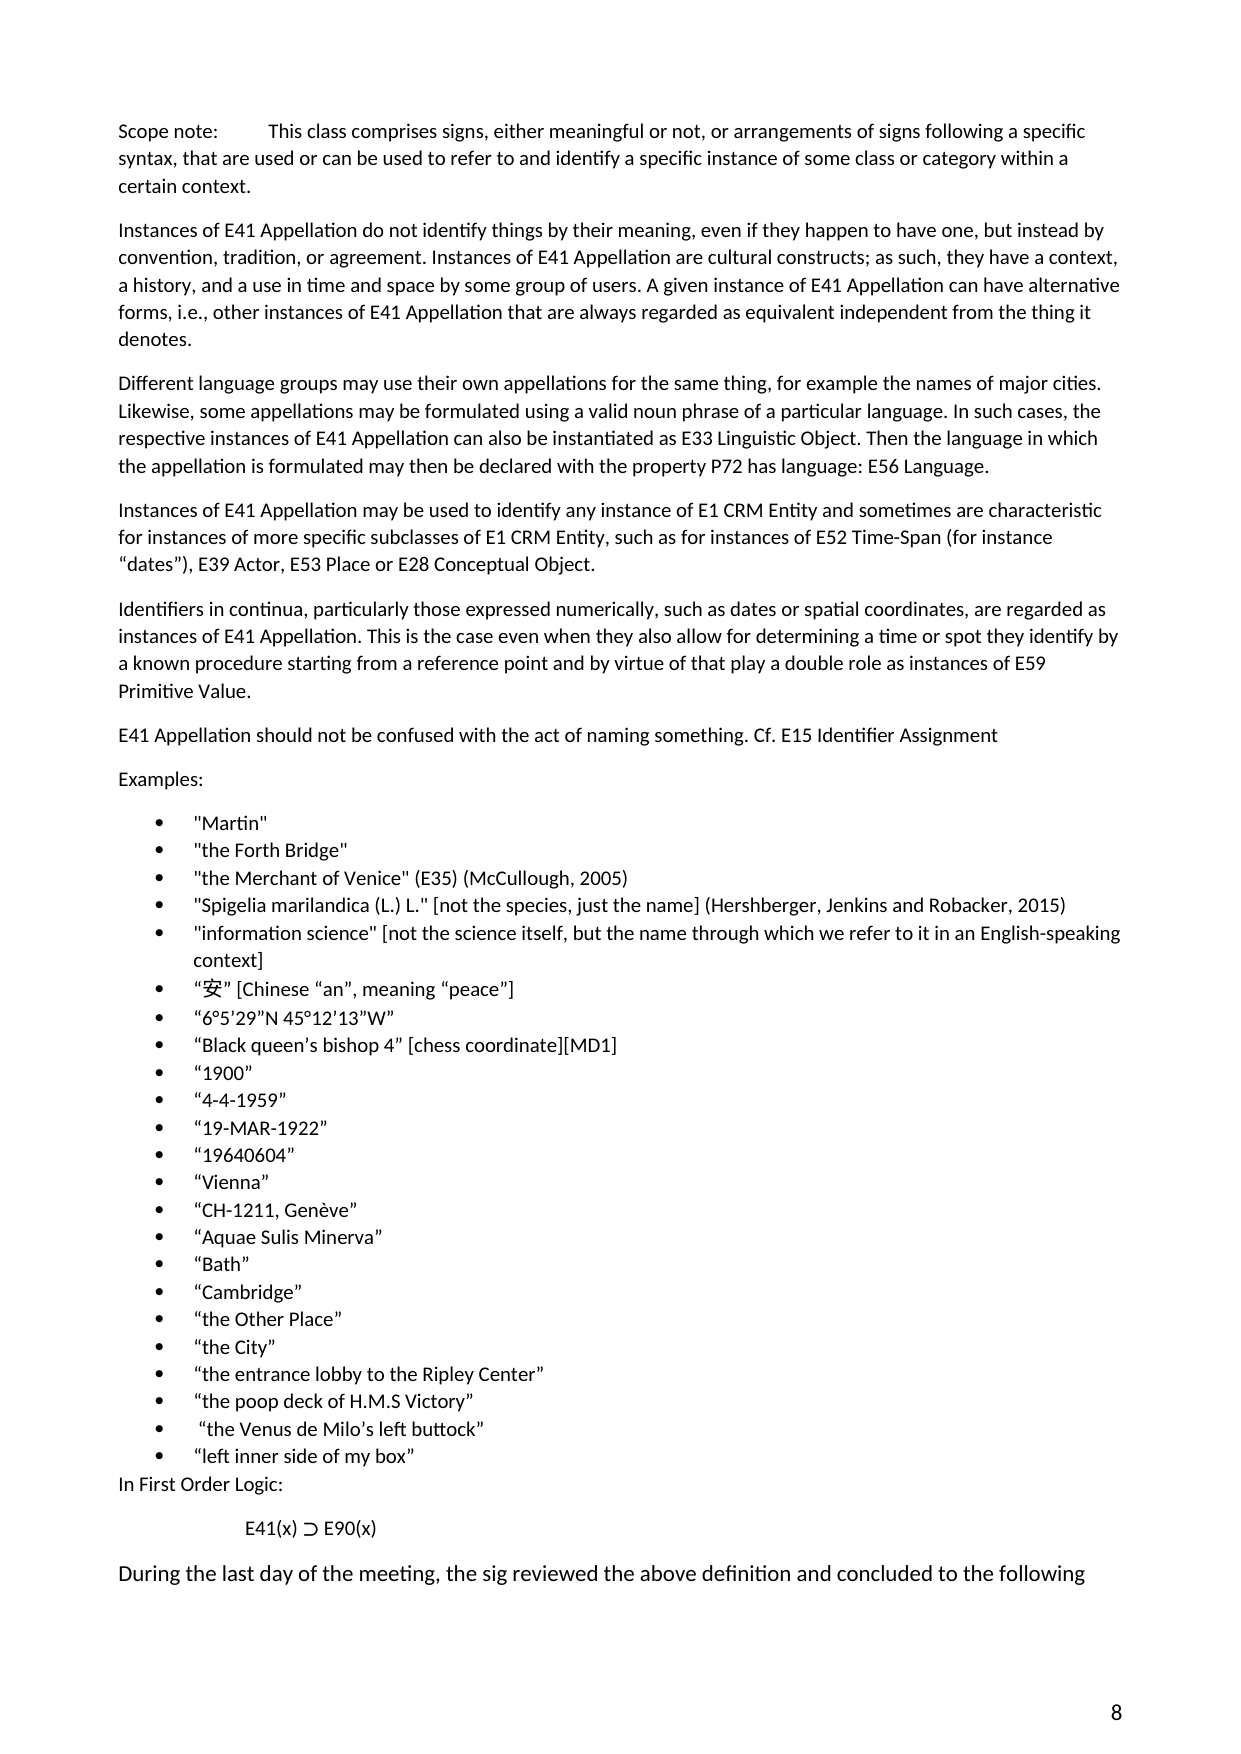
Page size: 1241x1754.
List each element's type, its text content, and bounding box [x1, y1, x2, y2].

text Instances of E41 Appellation may be used to identify any instance of E1 CRM Entity and sometimes are characteristic for instances of more specific subclasses of E1 CRM Entity, such as for instances of E52 Time-Span (for instance “dates”), E39 Actor, E53 Place or E28 Conceptual Object. [118, 497, 1122, 577]
text In First Order Logic: [118, 1471, 1122, 1496]
text E41(x) ⊃ E90(x) [118, 1515, 1122, 1541]
list “the City” [156, 1334, 1122, 1359]
list "information science" [not the science itself, but the name through which we refer to it in an English-speaking context] [156, 920, 1122, 972]
list “the Venus de Milo’s left buttock” [156, 1416, 1122, 1441]
list “1900” [156, 1060, 1122, 1085]
list “4-4-1959” [156, 1087, 1122, 1113]
list “left inner side of my box” [156, 1443, 1122, 1469]
list “the poop deck of H.M.S Victory” [156, 1389, 1122, 1414]
list “Black queen’s bishop 4” [chess coordinate][MD1] [156, 1032, 1122, 1058]
text E41 Appellation should not be confused with the act of naming something. Cf. E15 Identifier Assignment [118, 722, 1122, 747]
list "the Merchant of Venice" (E35) (McCullough, 2005) [156, 865, 1122, 890]
list “CH-1211, Genève” [156, 1197, 1122, 1222]
list “Cambridge” [156, 1279, 1122, 1304]
list “19640604” [156, 1142, 1122, 1167]
list "Martin" [156, 810, 1122, 836]
text Identifiers in continua, particularly those expressed numerically, such as dates or spatial coordinates, are regarded as instances of E41 Appellation. This is the case even when they also allow for determining a time or spot they identify by a known procedure starting from a reference point and by virtue of that play a double role as instances of E59 Primitive Value. [118, 596, 1122, 703]
text Instances of E41 Appellation do not identify things by their meaning, even if they happen to have one, but instead by convention, tradition, or agreement. Instances of E41 Appellation are cultural constructs; as such, they have a context, a history, and a use in time and space by some group of users. A given instance of E41 Appellation can have alternative forms, i.e., other instances of E41 Appellation that are always regarded as equivalent independent from the thing it denotes. [118, 217, 1122, 352]
list “Aquae Sulis Minerva” [156, 1224, 1122, 1250]
list “安” [Chinese “an”, meaning “peace”] [156, 974, 1122, 1003]
text Examples: [118, 766, 1122, 791]
list “6°5’29”N 45°12’13”W” [156, 1005, 1122, 1031]
list “the Other Place” [156, 1306, 1122, 1332]
text During the last day of the meeting, the sig reviewed the above definition and concluded to the following [118, 1559, 1122, 1587]
list "Spigelia marilandica (L.) L." [not the species, just the name] (Hershberger, Jenkins and Robacker, 2015) [156, 892, 1122, 918]
list "the Forth Bridge" [156, 837, 1122, 863]
list “Vienna” [156, 1169, 1122, 1195]
text Different language groups may use their own appellations for the same thing, for example the names of major cities. Likewise, some appellations may be formulated using a valid noun phrase of a particular language. In such cases, the respective instances of E41 Appellation can also be instantiated as E33 Linguistic Object. Then the language in which the appellation is formulated may then be declared with the property P72 has language: E56 Language. [118, 371, 1122, 478]
list “Bath” [156, 1252, 1122, 1277]
text Scope note: This class comprises signs, either meaningful or not, or arrangements of signs following a specific syntax, that are used or can be used to refer to and identify a specific instance of some class or category within a certain context. [118, 118, 1122, 198]
list “19-MAR-1922” [156, 1115, 1122, 1140]
list “the entrance lobby to the Ripley Center” [156, 1361, 1122, 1387]
